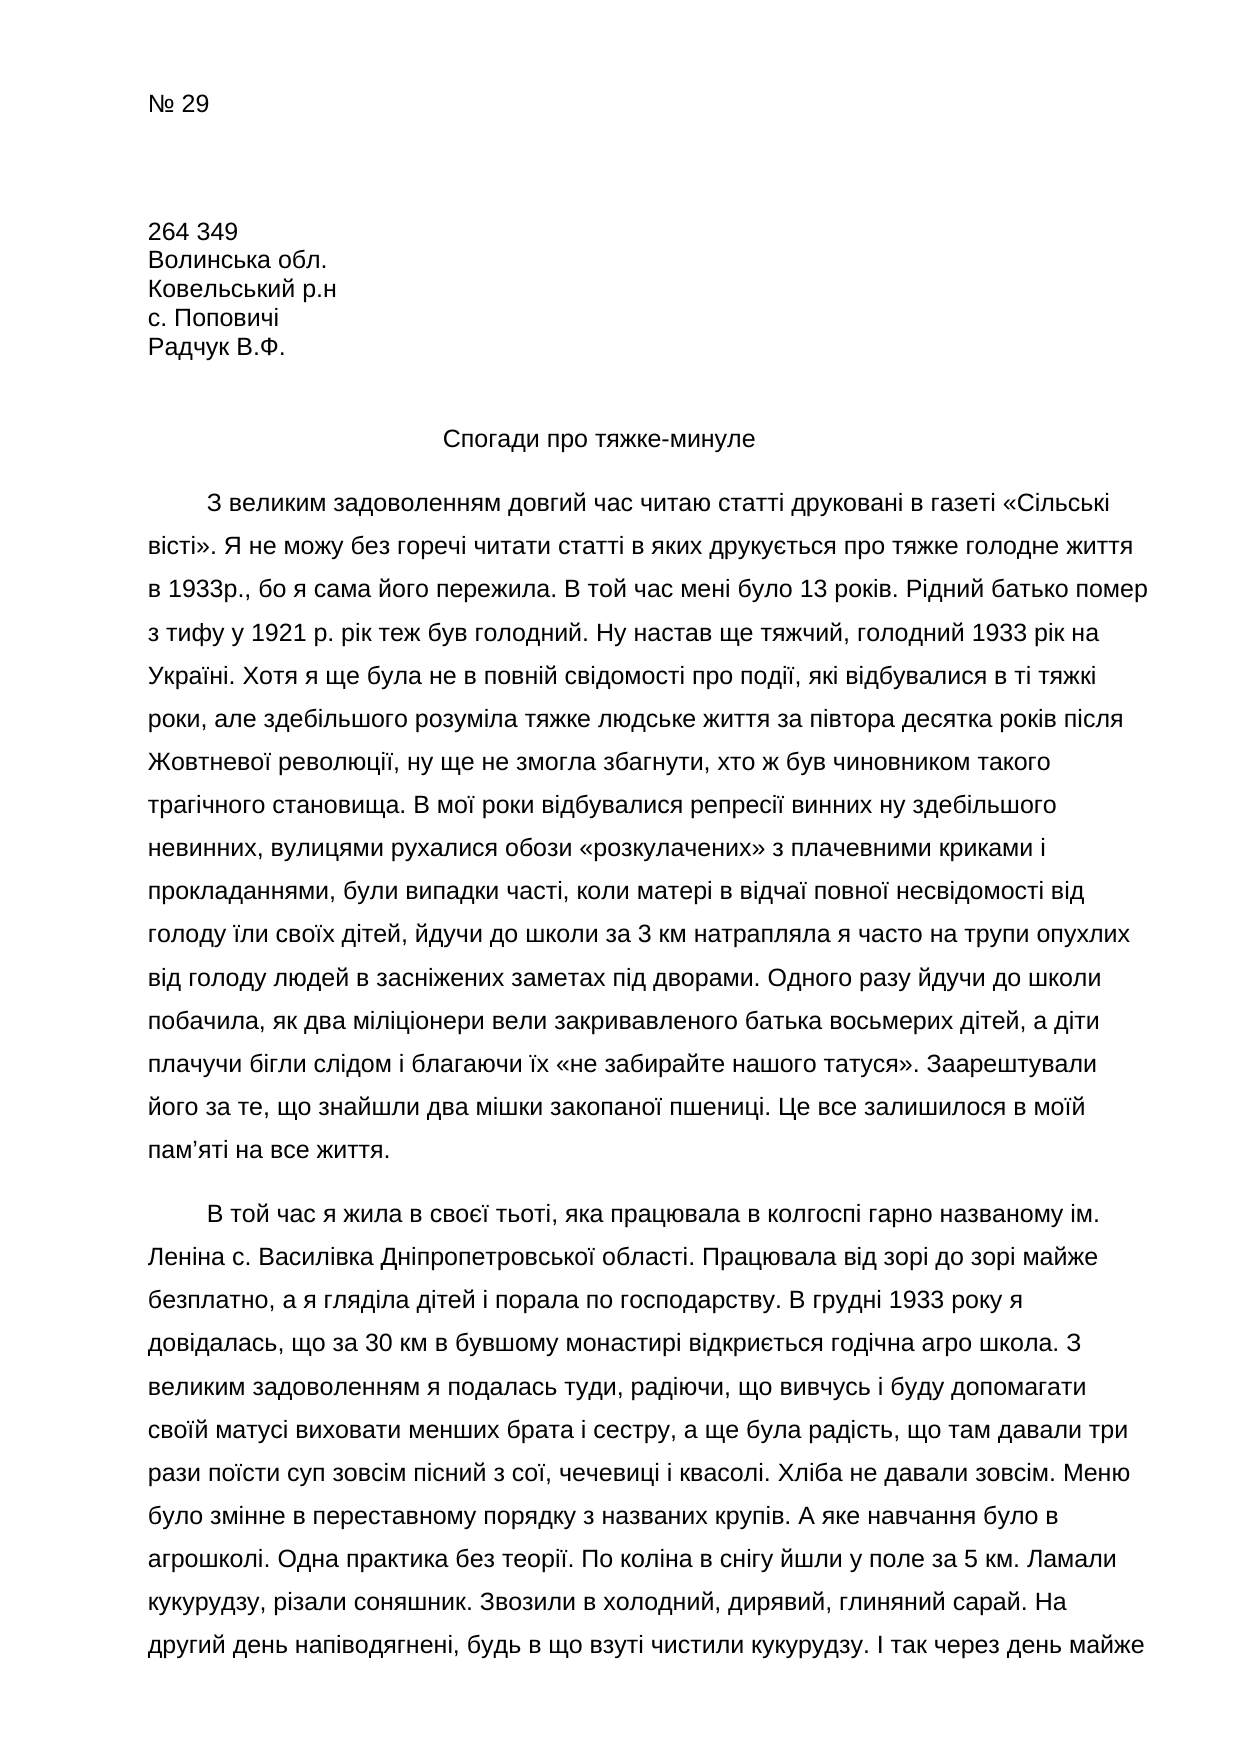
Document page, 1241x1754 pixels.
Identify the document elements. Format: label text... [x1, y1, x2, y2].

text с. Поповичі [148, 303, 1152, 331]
text Волинська обл. [148, 245, 1152, 274]
text Спогади про тяжке-минуле [148, 424, 1152, 453]
text Ковельський р.н [148, 274, 1152, 303]
text З великим задоволенням довгий час читаю статті друковані в газеті «Сільські вісті». Я не можу без горечі читати статті в яких друкується про тяжке голодне життя в 1933р., бо я сама його пережила. В той час мені було 13 років. Рідний батько помер з тифу у 1921 р. рік теж був голодний. Ну настав ще тяжчий, голодний 1933 рік на Україні. Хотя я ще була не в повній свідомості про події, які відбувалися в ті тяжкі роки, але здебільшого розуміла тяжке людське життя за півтора десятка років після Жовтневої революції, ну ще не змогла збагнути, хто ж був чиновником такого трагічного становища. В мої роки відбувалися репресії винних ну здебільшого невинних, вулицями рухалися обози «розкулачених» з плачевними криками і прокладаннями, були випадки часті, коли матері в відчаї повної несвідомості від голоду їли своїх дітей, йдучи до школи за 3 км натрапляла я часто на трупи опухлих від голоду людей в засніжених заметах під дворами. Одного разу йдучи до школи побачила, як два міліціонери вели закривавленого батька восьмерих дітей, а діти плачучи бігли слідом і благаючи їх «не забирайте нашого татуся». Заарештували його за те, що знайшли два мішки закопаної пшениці. Це все залишилося в моїй пам’яті на все життя. [148, 488, 1152, 1164]
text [148, 1199, 1152, 1659]
text № 29 [148, 88, 1152, 117]
text 264 349 [148, 216, 1152, 245]
text Радчук В.Ф. [148, 331, 1152, 360]
